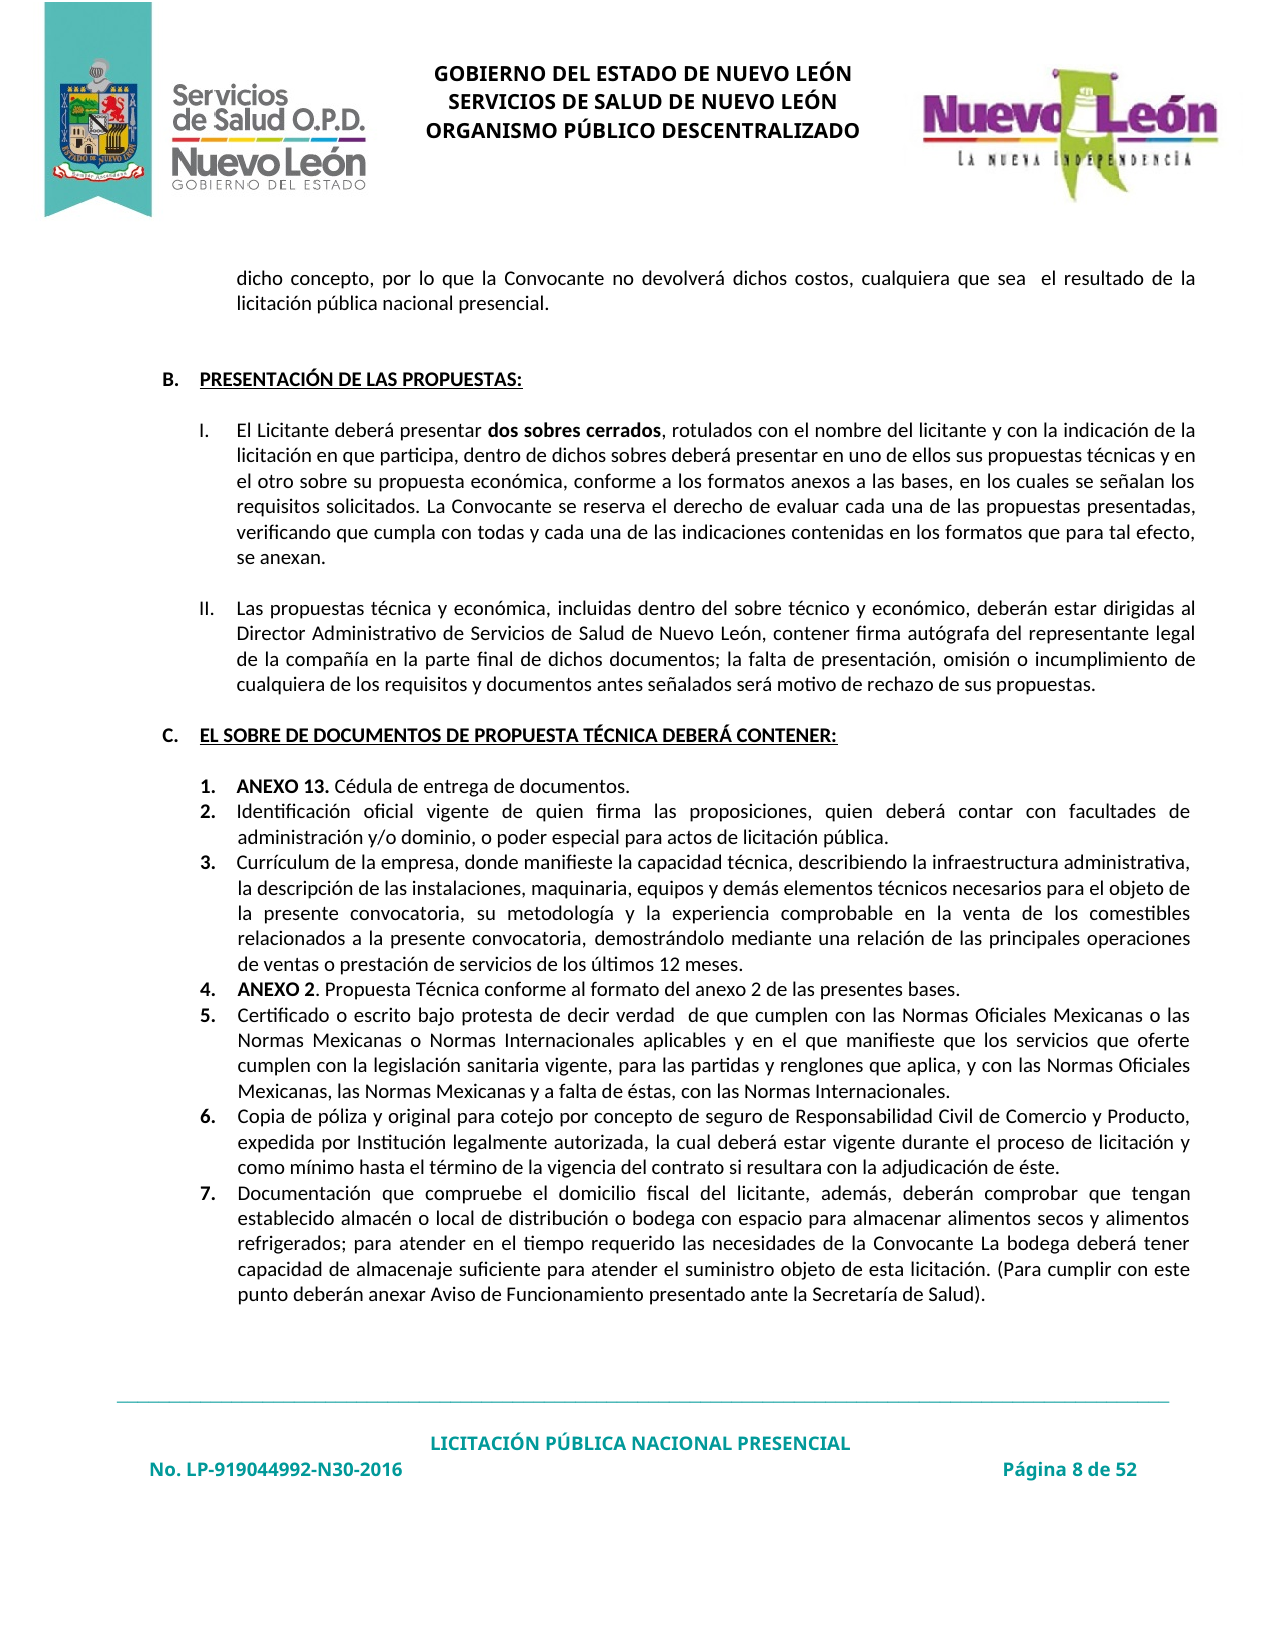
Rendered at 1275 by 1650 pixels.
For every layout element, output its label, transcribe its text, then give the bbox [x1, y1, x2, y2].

list Identificación oficial vigente de quien firma las proposiciones, quien deberá contar con facultades de administración y/o dominio, o poder especial para actos de licitación pública. [200, 798, 1192, 849]
list Copia de póliza y original para cotejo por concepto de seguro de Responsabilidad Civil de Comercio y Producto, expedida por Institución legalmente autorizada, la cual deberá estar vigente durante el proceso de licitación y como mínimo hasta el término de la vigencia del contrato si resultara con la adjudicación de éste. [200, 1103, 1192, 1180]
list Certificado o escrito bajo protesta de decir verdad de que cumplen con las Normas Oficiales Mexicanas o las Normas Mexicanas o Normas Internacionales aplicables y en el que manifieste que los servicios que oferte cumplen con la legislación sanitaria vigente, para las partidas y renglones que aplica, y con las Normas Oficiales Mexicanas, las Normas Mexicanas y a falta de éstas, con las Normas Internacionales. [200, 1002, 1192, 1103]
list ANEXO 13. Cédula de entrega de documentos. [200, 773, 1192, 798]
list El Licitante deberá presentar dos sobres cerrados, rotulados con el nombre del licitante y con la indicación de la licitación en que participa, dentro de dichos sobres deberá presentar en uno de ellos sus propuestas técnicas y en el otro sobre su propuesta económica, conforme a los formatos anexos a las bases, en los cuales se señalan los requisitos solicitados. La Convocante se reserva el derecho de evaluar cada una de las propuestas presentadas, verificando que cumpla con todas y cada una de las indicaciones contenidas en los formatos que para tal efecto, se anexan. [199, 417, 1197, 570]
list Las propuestas técnica y económica, incluidas dentro del sobre técnico y económico, deberán estar dirigidas al Director Administrativo de Servicios de Salud de Nuevo León, contener firma autógrafa del representante legal de la compañía en la parte final de dichos documentos; la falta de presentación, omisión o incumplimiento de cualquiera de los requisitos y documentos antes señalados será motivo de rechazo de sus propuestas. [199, 595, 1197, 697]
list Documentación que compruebe el domicilio fiscal del licitante, además, deberán comprobar que tengan establecido almacén o local de distribución o bodega con espacio para almacenar alimentos secos y alimentos refrigerados; para atender en el tiempo requerido las necesidades de la Convocante La bodega deberá tener capacidad de almacenaje suficiente para atender el suministro objeto de esta licitación. (Para cumplir con este punto deberán anexar Aviso de Funcionamiento presentado ante la Secretaría de Salud). [200, 1180, 1192, 1307]
list EL SOBRE DE DOCUMENTOS DE PROPUESTA TÉCNICA DEBERÁ CONTENER: [162, 722, 1192, 748]
list ANEXO 2. Propuesta Técnica conforme al formato del anexo 2 de las presentes bases. [200, 976, 1192, 1002]
picture [15, 2, 1249, 229]
list Currículum de la empresa, donde manifieste la capacidad técnica, describiendo la infraestructura administrativa, la descripción de las instalaciones, maquinaria, equipos y demás elementos técnicos necesarios para el objeto de la presente convocatoria, su metodología y la experiencia comprobable en la venta de los comestibles relacionados a la presente convocatoria, demostrándolo mediante una relación de las principales operaciones de ventas o prestación de servicios de los últimos 12 meses. [200, 849, 1192, 976]
list PRESENTACIÓN DE LAS PROPUESTAS: [162, 366, 1197, 392]
